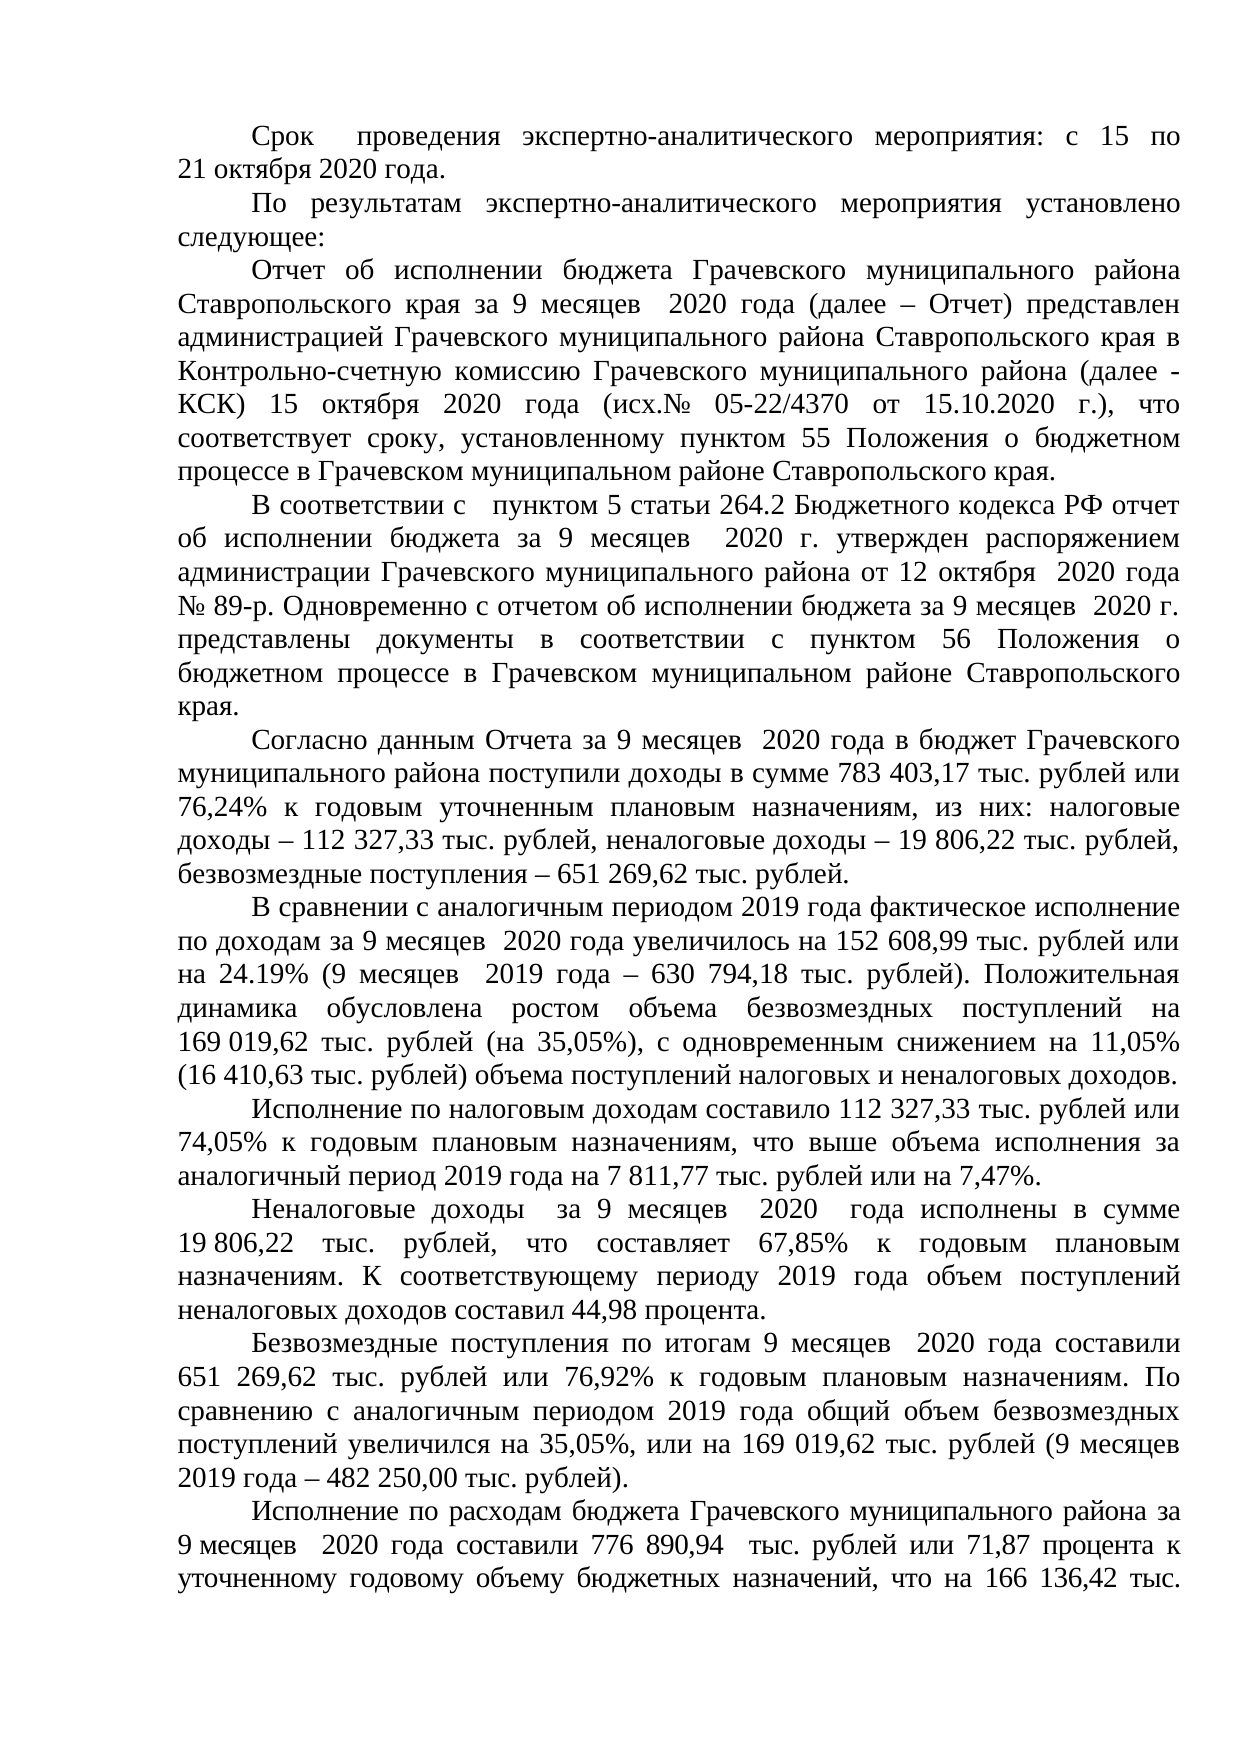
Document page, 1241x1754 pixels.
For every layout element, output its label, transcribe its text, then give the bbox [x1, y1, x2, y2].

text Отчет об исполнении бюджета Грачевского муниципального района Ставропольского края за 9 месяцев 2020 года (далее – Отчет) представлен администрацией Грачевского муниципального района Ставропольского края в Контрольно-счетную комиссию Грачевского муниципального района (далее - КСК) 15 октября 2020 года (исх.№ 05-22/4370 от 15.10.2020 г.), что соответствует сроку, установленному пунктом 55 Положения о бюджетном процессе в Грачевском муниципальном районе Ставропольского края. [177, 252, 1181, 487]
text Исполнение по налоговым доходам составило 112 327,33 тыс. рублей или 74,05% к годовым плановым назначениям, что выше объема исполнения за аналогичный период 2019 года на 7 811,77 тыс. рублей или на 7,47%. [177, 1091, 1181, 1191]
text Безвозмездные поступления по итогам 9 месяцев 2020 года составили 651 269,62 тыс. рублей или 76,92% к годовым плановым назначениям. По сравнению с аналогичным периодом 2019 года общий объем безвозмездных поступлений увеличился на 35,05%, или на 169 019,62 тыс. рублей (9 месяцев 2019 года – 482 250,00 тыс. рублей). [177, 1326, 1181, 1493]
text В соответствии с пунктом 5 статьи 264.2 Бюджетного кодекса РФ отчет об исполнении бюджета за 9 месяцев 2020 г. утвержден распоряжением администрации Грачевского муниципального района от 12 октября 2020 года № 89-р. Одновременно с отчетом об исполнении бюджета за 9 месяцев 2020 г. представлены документы в соответствии с пунктом 56 Положения о бюджетном процессе в Грачевском муниципальном районе Ставропольского края. [177, 487, 1181, 722]
text Срок проведения экспертно-аналитического мероприятия: с 15 по 21 октября 2020 года. [177, 118, 1181, 185]
text Согласно данным Отчета за 9 месяцев 2020 года в бюджет Грачевского муниципального района поступили доходы в сумме 783 403,17 тыс. рублей или 76,24% к годовым уточненным плановым назначениям, из них: налоговые доходы – 112 327,33 тыс. рублей, неналоговые доходы – 19 806,22 тыс. рублей, безвозмездные поступления – 651 269,62 тыс. рублей. [177, 722, 1181, 889]
text По результатам экспертно-аналитического мероприятия установлено следующее: [177, 185, 1181, 252]
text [177, 1493, 1181, 1594]
text Неналоговые доходы за 9 месяцев 2020 года исполнены в сумме 19 806,22 тыс. рублей, что составляет 67,85% к годовым плановым назначениям. К соответствующему периоду 2019 года объем поступлений неналоговых доходов составил 44,98 процента. [177, 1191, 1181, 1326]
text В сравнении с аналогичным периодом 2019 года фактическое исполнение по доходам за 9 месяцев 2020 года увеличилось на 152 608,99 тыс. рублей или на 24.19% (9 месяцев 2019 года – 630 794,18 тыс. рублей). Положительная динамика обусловлена ростом объема безвозмездных поступлений на 169 019,62 тыс. рублей (на 35,05%), с одновременным снижением на 11,05% (16 410,63 тыс. рублей) объема поступлений налоговых и неналоговых доходов. [177, 889, 1181, 1091]
